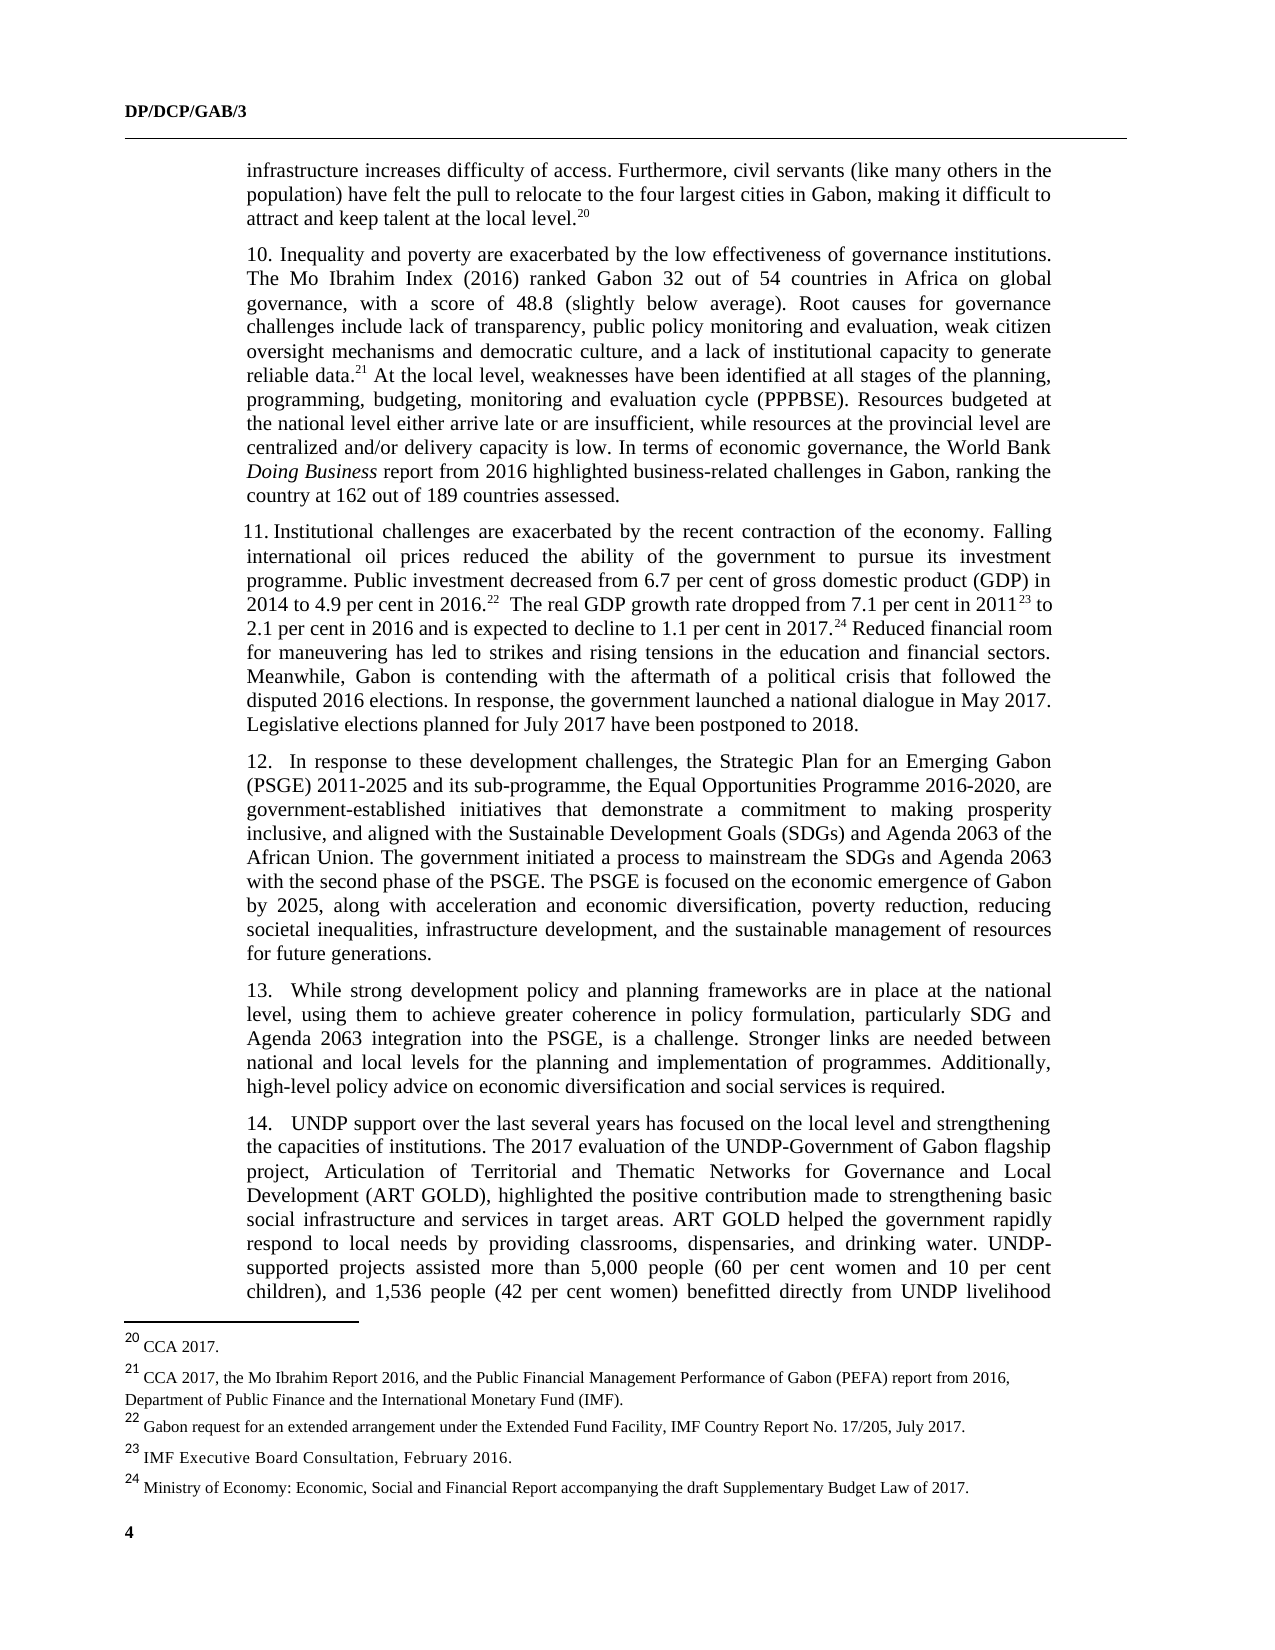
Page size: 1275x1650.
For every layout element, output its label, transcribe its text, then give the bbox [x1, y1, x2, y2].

list In response to these development challenges, the Strategic Plan for an Emerging Gabon (PSGE) 2011-2025 and its sub-programme, the Equal Opportunities Programme 2016-2020, are government-established initiatives that demonstrate a commitment to making prosperity inclusive, and aligned with the Sustainable Development Goals (SDGs) and Agenda 2063 of the African Union. The government initiated a process to mainstream the SDGs and Agenda 2063 with the second phase of the PSGE. The PSGE is focused on the economic emergence of Gabon by 2025, along with acceleration and economic diversification, poverty reduction, reducing societal inequalities, infrastructure development, and the sustainable management of resources for future generations. [246, 748, 1053, 965]
list While strong development policy and planning frameworks are in place at the national level, using them to achieve greater coherence in policy formulation, particularly SDG and Agenda 2063 integration into the PSGE, is a challenge. Stronger links are needed between national and local levels for the planning and implementation of programmes. Additionally, high-level policy advice on economic diversification and social services is required. [246, 978, 1053, 1098]
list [246, 1110, 1053, 1303]
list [246, 158, 1053, 230]
list Institutional challenges are exacerbated by the recent contraction of the economy. Falling international oil prices reduced the ability of the government to pursue its investment programme. Public investment decreased from 6.7 per cent of gross domestic product (GDP) in 2014 to 4.9 per cent in 2016. The real GDP growth rate dropped from 7.1 per cent in 2011 to 2.1 per cent in 2016 and is expected to decline to 1.1 per cent in 2017. Reduced financial room for maneuvering has led to strikes and rising tensions in the education and financial sectors. Meanwhile, Gabon is contending with the aftermath of a political crisis that followed the disputed 2016 elections. In response, the government launched a national dialogue in May 2017. Legislative elections planned for July 2017 have been postponed to 2018. [243, 519, 1053, 736]
list Inequality and poverty are exacerbated by the low effectiveness of governance institutions. The Mo Ibrahim Index (2016) ranked Gabon 32 out of 54 countries in Africa on global governance, with a score of 48.8 (slightly below average). Root causes for governance challenges include lack of transparency, public policy monitoring and evaluation, weak citizen oversight mechanisms and democratic culture, and a lack of institutional capacity to generate reliable data. At the local level, weaknesses have been identified at all stages of the planning, programming, budgeting, monitoring and evaluation cycle (PPPBSE). Resources budgeted at the national level either arrive late or are insufficient, while resources at the provincial level are centralized and/or delivery capacity is low. In terms of economic governance, the World Bank Doing Business report from 2016 highlighted business-related challenges in Gabon, ranking the country at 162 out of 189 countries assessed. [246, 242, 1053, 507]
